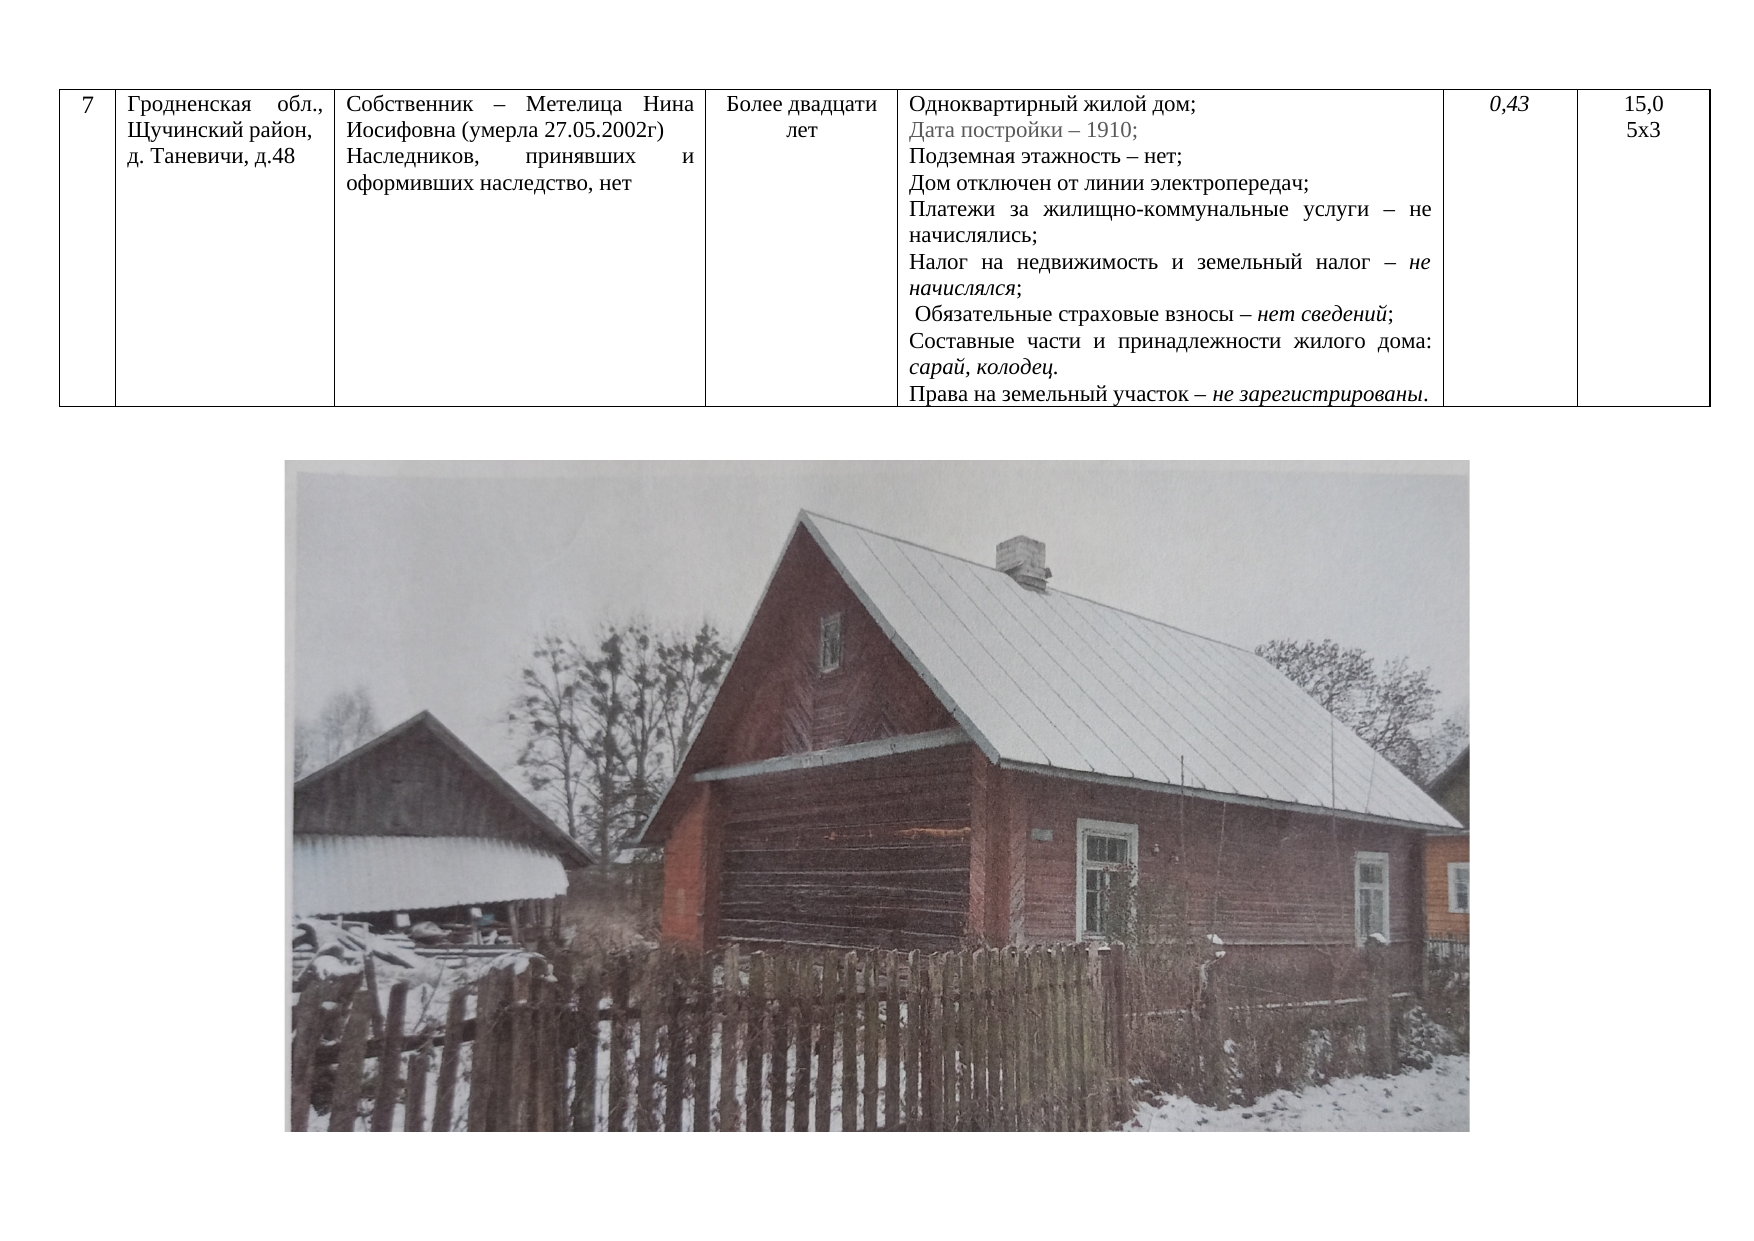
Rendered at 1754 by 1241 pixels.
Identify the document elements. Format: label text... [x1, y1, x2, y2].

table_header 7 [60, 90, 115, 406]
table_header Более двадцати лет [706, 90, 897, 406]
table_header Одноквартирный жилой дом; Дата постройки – 1910; Подземная этажность – нет; Дом отключен от линии электропередач; Платежи за жилищно-коммунальные услуги – не начислялись; Налог на недвижимость и земельный налог – не начислялся; Обязательные страховые взносы – нет сведений; Составные части и принадлежности жилого дома: сарай, колодец. Права на земельный участок – не зарегистрированы. [898, 90, 1443, 406]
table_header 15,0 5х3 [1578, 90, 1709, 406]
table_header 0,43 [1444, 90, 1577, 406]
table_header Гродненская обл., Щучинский район, д. Таневичи, д.48 [116, 90, 334, 406]
table_header Собственник – Метелица Нина Иосифовна (умерла 27.05.2002г) Наследников, принявших и оформивших наследство, нет [335, 90, 705, 406]
picture [284, 460, 1470, 1132]
